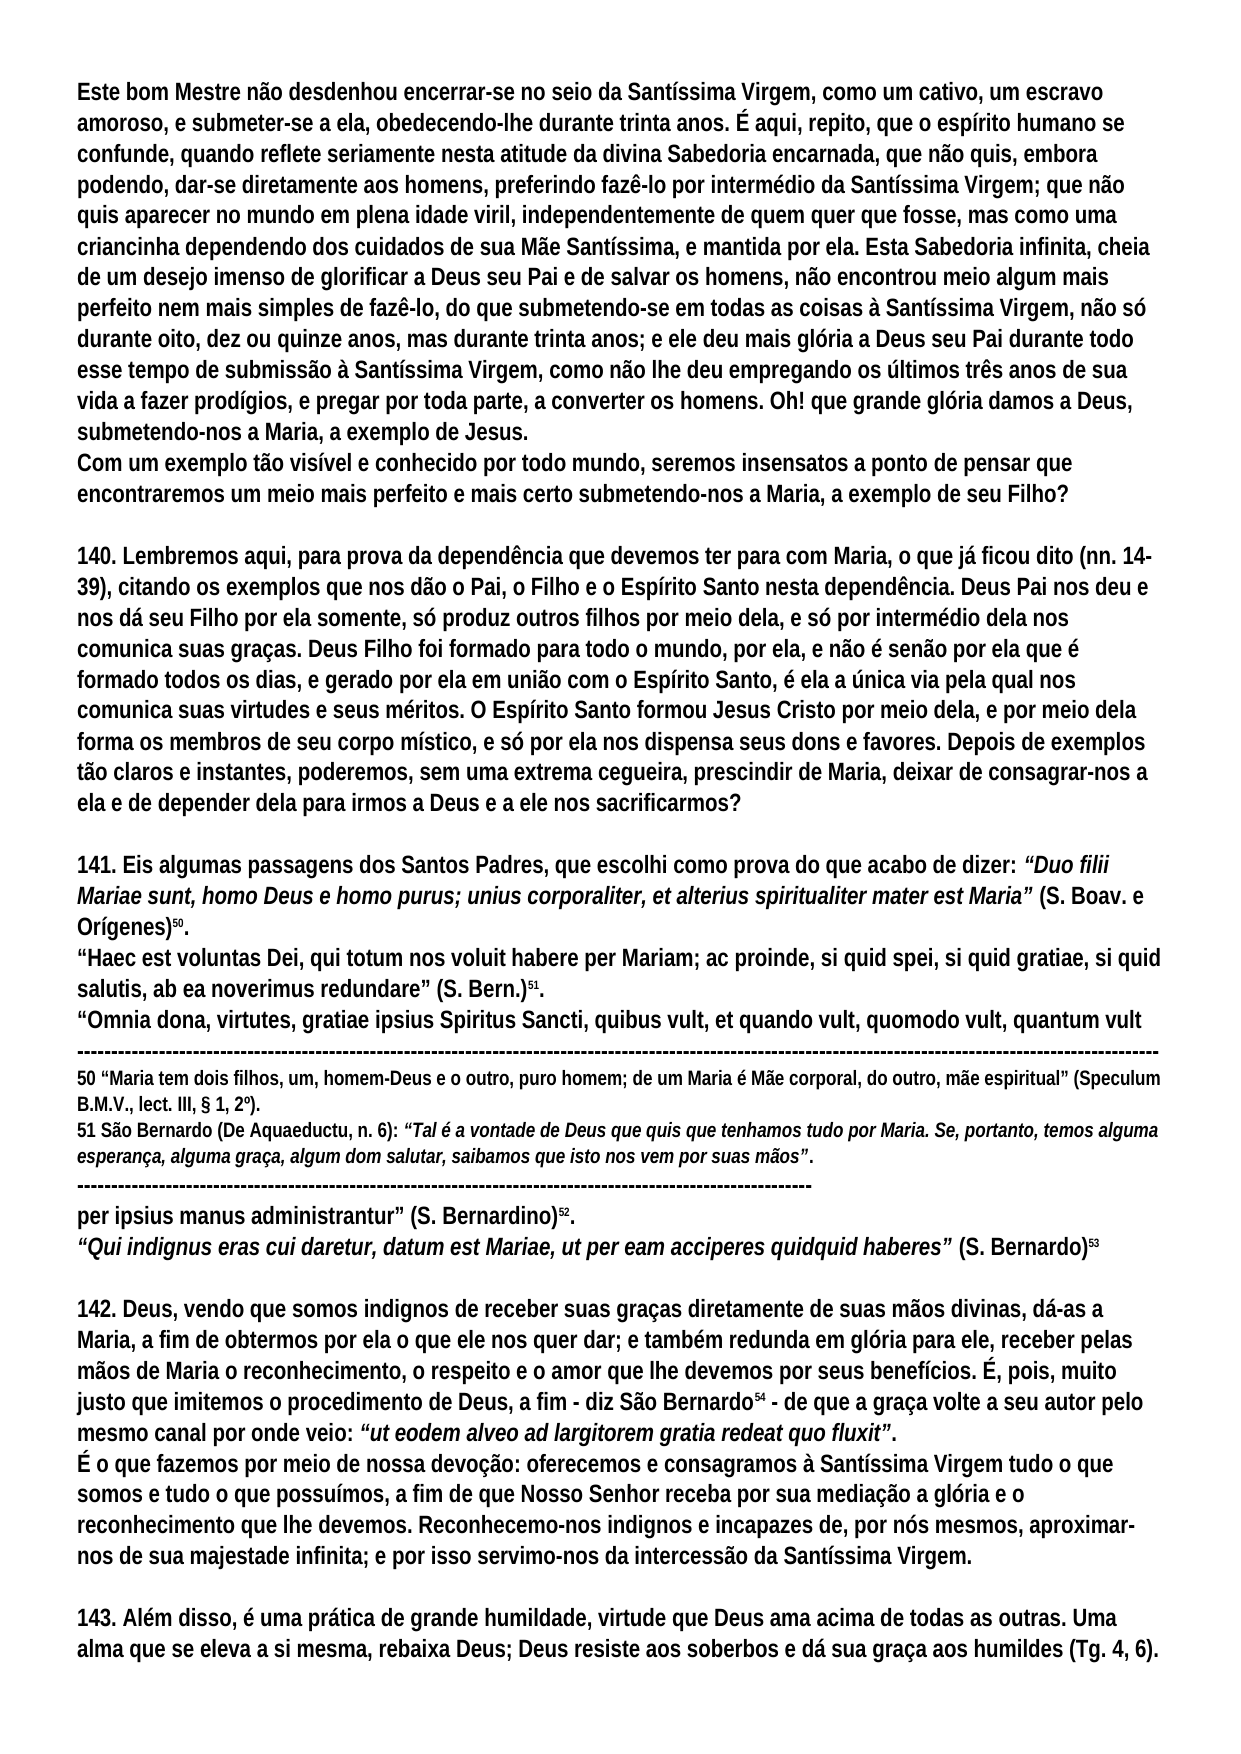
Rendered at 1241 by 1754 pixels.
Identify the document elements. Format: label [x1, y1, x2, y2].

text [77, 77, 1163, 1663]
